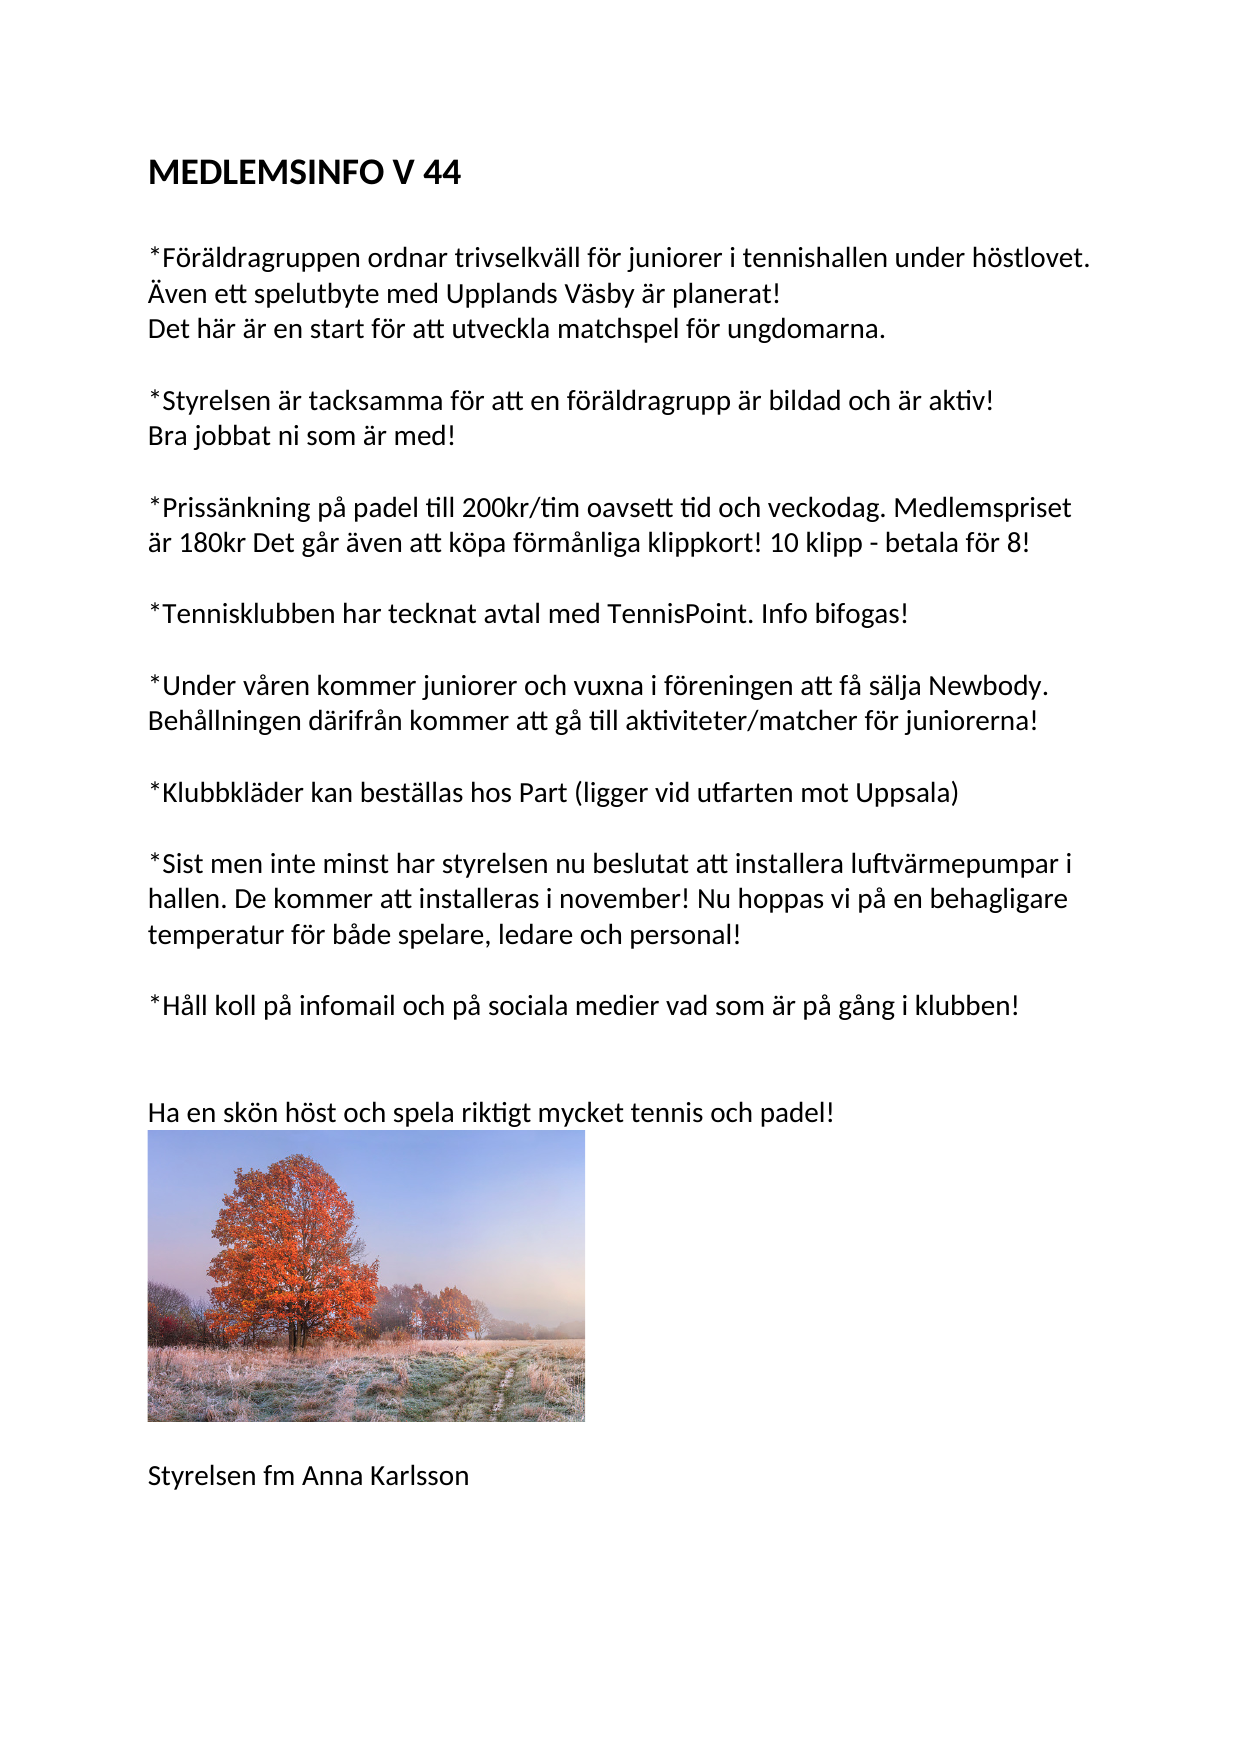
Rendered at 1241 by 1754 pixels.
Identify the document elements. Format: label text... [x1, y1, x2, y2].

text Det här är en start för att utveckla matchspel för ungdomarna. [148, 311, 1093, 346]
text *Prissänkning på padel till 200kr/tim oavsett tid och veckodag. Medlemspriset är 180kr Det går även att köpa förmånliga klippkort! 10 klipp - betala för 8! [148, 489, 1093, 560]
text *Klubbkläder kan beställas hos Part (ligger vid utfarten mot Uppsala) [148, 774, 1093, 809]
text *Håll koll på infomail och på sociala medier vad som är på gång i klubben! [148, 987, 1093, 1023]
text *Tennisklubben har tecknat avtal med TennisPoint. Info bifogas! [148, 596, 1093, 631]
text *Under våren kommer juniorer och vuxna i föreningen att få sälja Newbody. [148, 667, 1093, 702]
text Styrelsen fm Anna Karlsson [148, 1457, 1093, 1492]
text *Föräldragruppen ordnar trivselkväll för juniorer i tennishallen under höstlovet. Även ett spelutbyte med Upplands Väsby är planerat! [148, 239, 1093, 311]
text Behållningen därifrån kommer att gå till aktiviteter/matcher för juniorerna! [148, 702, 1093, 738]
text *Styrelsen är tacksamma för att en föräldragrupp är bildad och är aktiv! [148, 382, 1093, 417]
text *Sist men inte minst har styrelsen nu beslutat att installera luftvärmepumpar i hallen. De kommer att installeras i november! Nu hoppas vi på en behagligare temperatur för både spelare, ledare och personal! [148, 845, 1093, 952]
text Bra jobbat ni som är med! [148, 417, 1093, 453]
picture [147, 1130, 586, 1422]
text MEDLEMSINFO V 44 [148, 148, 1093, 193]
text Ha en skön höst och spela riktigt mycket tennis och padel! [148, 1094, 1093, 1130]
